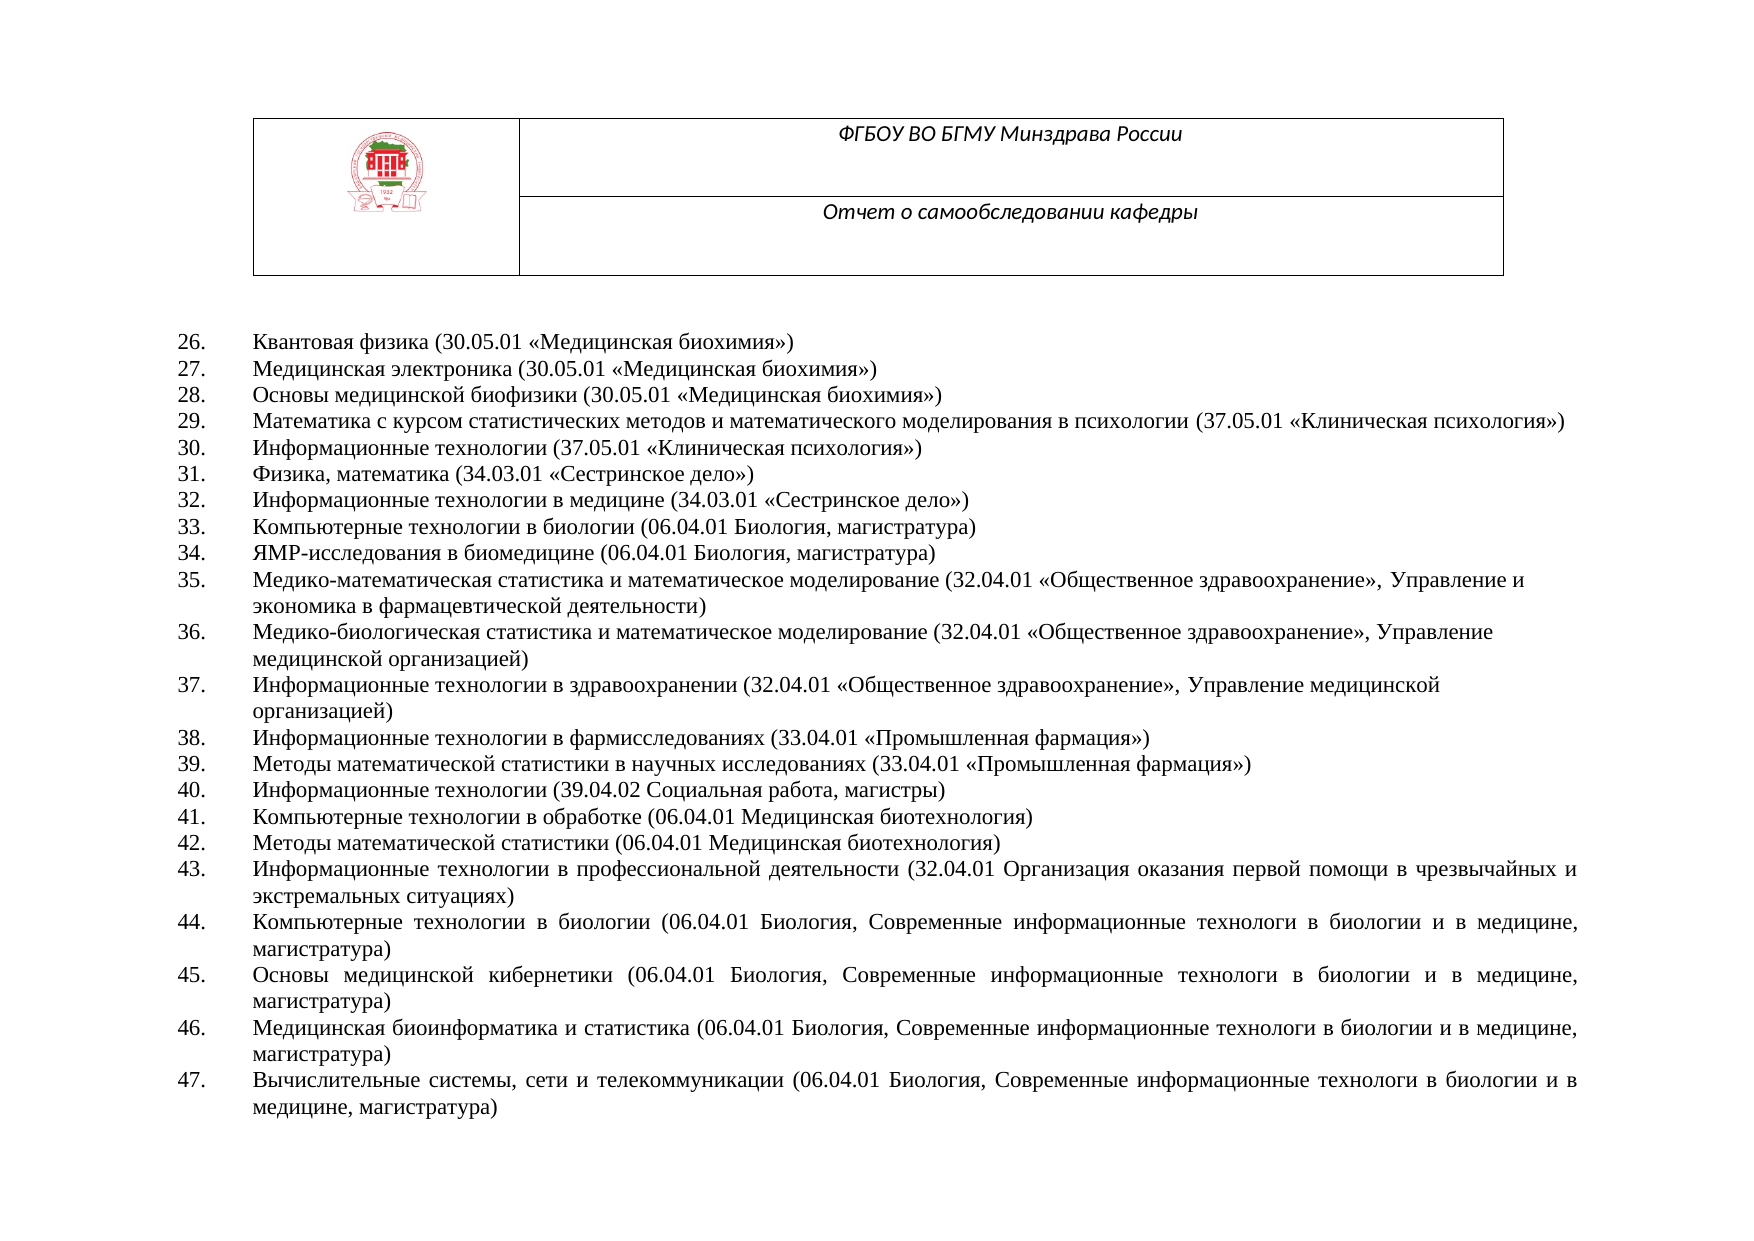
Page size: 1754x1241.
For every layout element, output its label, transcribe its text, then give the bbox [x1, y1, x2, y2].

list ЯМР-исследования в биомедицине (06.04.01 Биология, магистратура) [177, 539, 1580, 566]
list Квантовая физика (30.05.01 «Медицинская биохимия») [177, 328, 1580, 355]
picture [347, 132, 427, 212]
list Методы математической статистики в научных исследованиях (33.04.01 «Промышленная фармация») [177, 750, 1580, 776]
list Медико-биологическая статистика и математическое моделирование (32.04.01 «Общественное здравоохранение», Управление медицинской организацией) [177, 618, 1580, 671]
list Математика с курсом статистических методов и математического моделирования в психологии (37.05.01 «Клиническая психология») [177, 407, 1580, 434]
list Информационные технологии в здравоохранении (32.04.01 «Общественное здравоохранение», Управление медицинской организацией) [177, 671, 1580, 724]
list Физика, математика (34.03.01 «Сестринское дело») [177, 460, 1580, 487]
list Информационные технологии в профессиональной деятельности (32.04.01 Организация оказания первой помощи в чрезвычайных и экстремальных ситуациях) [177, 856, 1580, 908]
list Основы медицинской кибернетики (06.04.01 Биология, Современные информационные технологи в биологии и в медицине, магистратура) [177, 961, 1580, 1014]
list Информационные технологии (39.04.02 Социальная работа, магистры) [177, 776, 1580, 803]
list Компьютерные технологии в обработке (06.04.01 Медицинская биотехнология) [177, 803, 1580, 829]
list Методы математической статистики (06.04.01 Медицинская биотехнология) [177, 829, 1580, 856]
list Информационные технологии в фармисследованиях (33.04.01 «Промышленная фармация») [177, 724, 1580, 750]
list Медицинская биоинформатика и статистика (06.04.01 Биология, Современные информационные технологи в биологии и в медицине, магистратура) [177, 1014, 1580, 1066]
list Компьютерные технологии в биологии (06.04.01 Биология, Современные информационные технологи в биологии и в медицине, магистратура) [177, 908, 1580, 961]
list Информационные технологии в медицине (34.03.01 «Сестринское дело») [177, 487, 1580, 513]
list Информационные технологии (37.05.01 «Клиническая психология») [177, 434, 1580, 460]
list Вычислительные системы, сети и телекоммуникации (06.04.01 Биология, Современные информационные технологи в биологии и в медицине, магистратура) [177, 1066, 1580, 1119]
list Компьютерные технологии в биологии (06.04.01 Биология, магистратура) [177, 513, 1580, 539]
list Основы медицинской биофизики (30.05.01 «Медицинская биохимия») [177, 381, 1580, 407]
list Медико-математическая статистика и математическое моделирование (32.04.01 «Общественное здравоохранение», Управление и экономика в фармацевтической деятельности) [177, 566, 1580, 618]
list Медицинская электроника (30.05.01 «Медицинская биохимия») [177, 355, 1580, 381]
